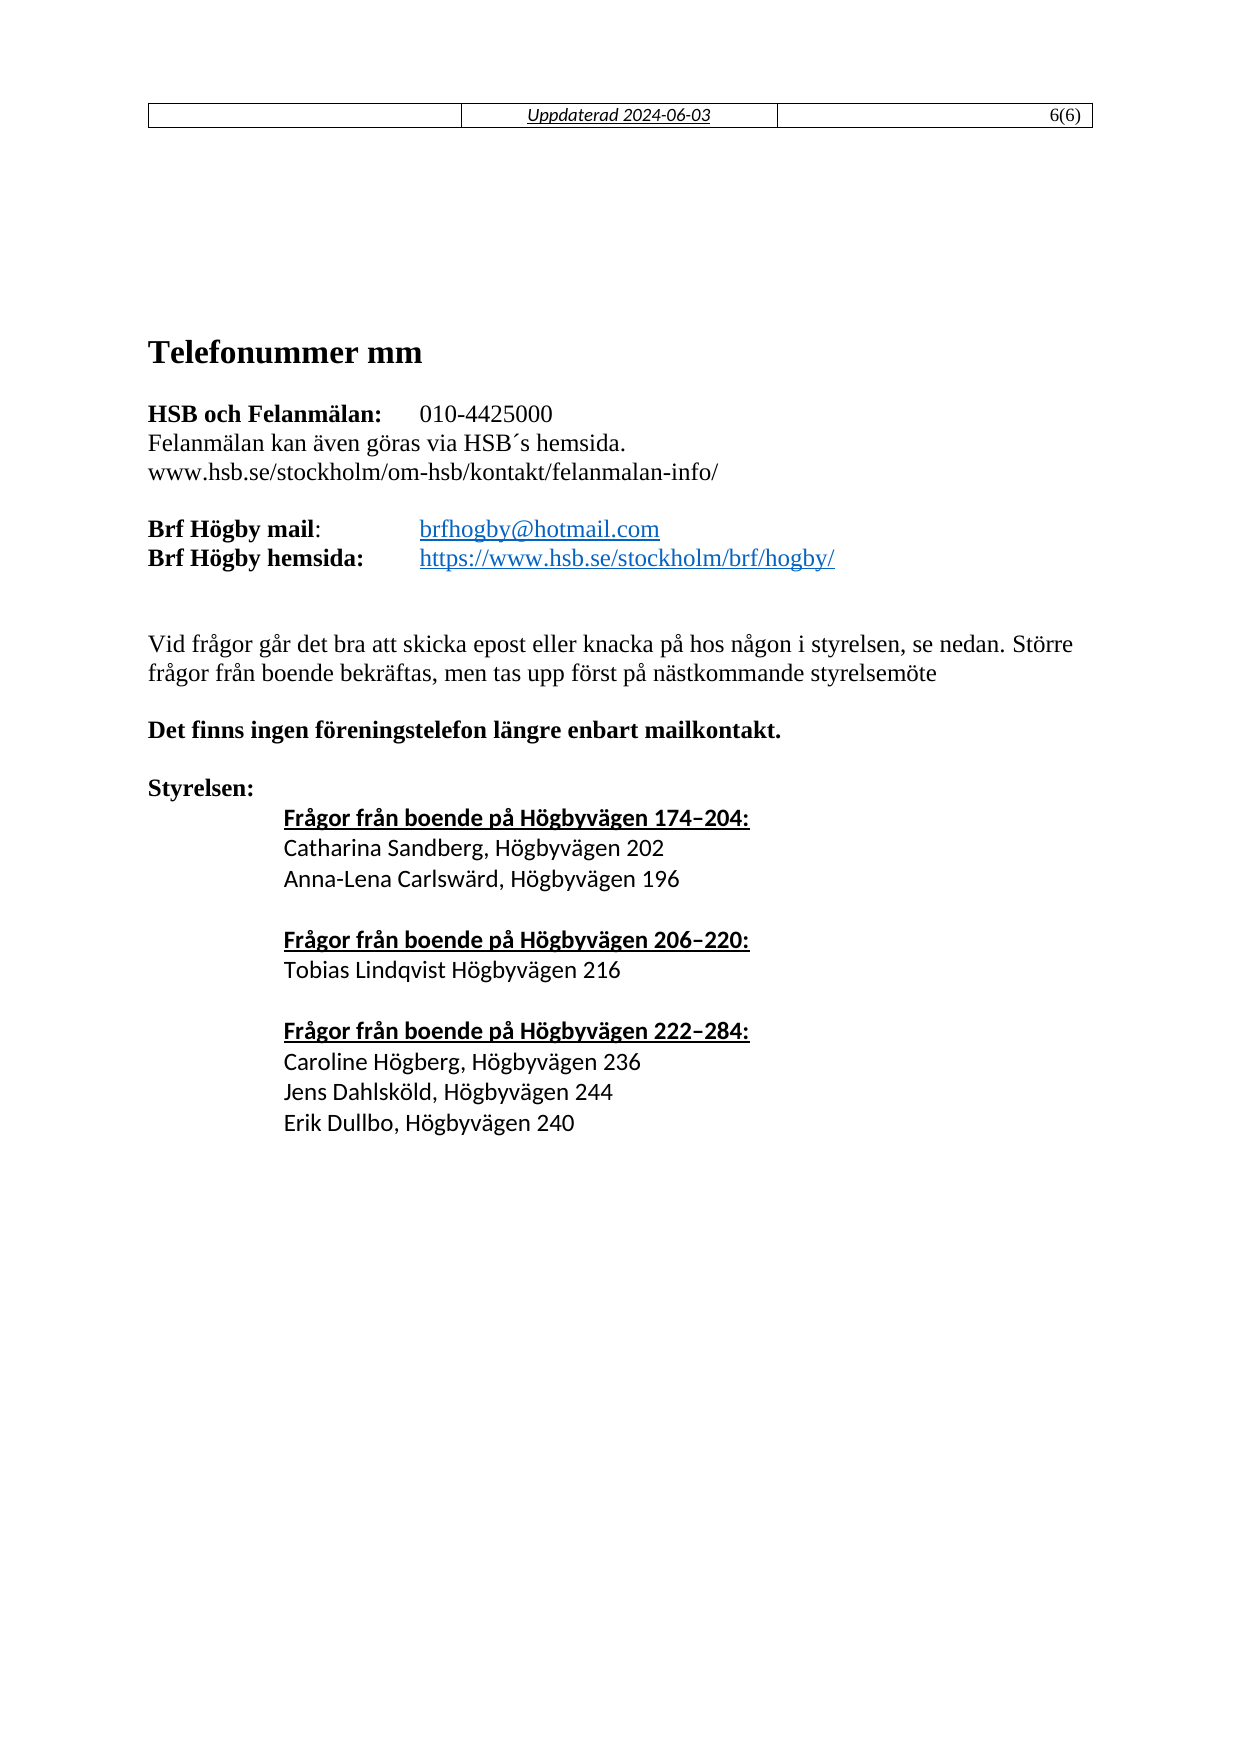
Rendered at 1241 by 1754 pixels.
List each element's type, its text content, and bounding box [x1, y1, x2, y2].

text Tobias Lindqvist Högbyvägen 216 [148, 954, 1092, 985]
text Frågor från boende på Högbyvägen 206–220: [148, 924, 1092, 954]
text Anna-Lena Carlswärd, Högbyvägen 196 [148, 863, 1092, 893]
text Felanmälan kan även göras via HSB´s hemsida. [148, 428, 1092, 457]
text Frågor från boende på Högbyvägen 222–284: [148, 1016, 1092, 1046]
text Jens Dahlsköld, Högbyvägen 244 [148, 1077, 1092, 1107]
text Brf Högby hemsida: https://www.hsb.se/stockholm/brf/hogby/ [148, 543, 1092, 572]
text Styrelsen: [148, 773, 1092, 802]
text Det finns ingen föreningstelefon längre enbart mailkontakt. [148, 716, 1092, 744]
text HSB och Felanmälan: 010-4425000 [148, 399, 1092, 428]
text www.hsb.se/stockholm/om-hsb/kontakt/felanmalan-info/ [148, 457, 1092, 486]
text Caroline Högberg, Högbyvägen 236 [148, 1046, 1092, 1077]
text Brf Högby mail: brfhogby@hotmail.com [148, 514, 1092, 543]
text Catharina Sandberg, Högbyvägen 202 [148, 832, 1092, 863]
subtitle Telefonummer mm [148, 332, 1092, 371]
text Frågor från boende på Högbyvägen 174–204: [148, 802, 1092, 832]
text Erik Dullbo, Högbyvägen 240 [148, 1107, 1092, 1138]
text Vid frågor går det bra att skicka epost eller knacka på hos någon i styrelsen, se nedan. Större frågor från boende bekräftas, men tas upp först på nästkommande styrelsemöte [148, 629, 1092, 687]
